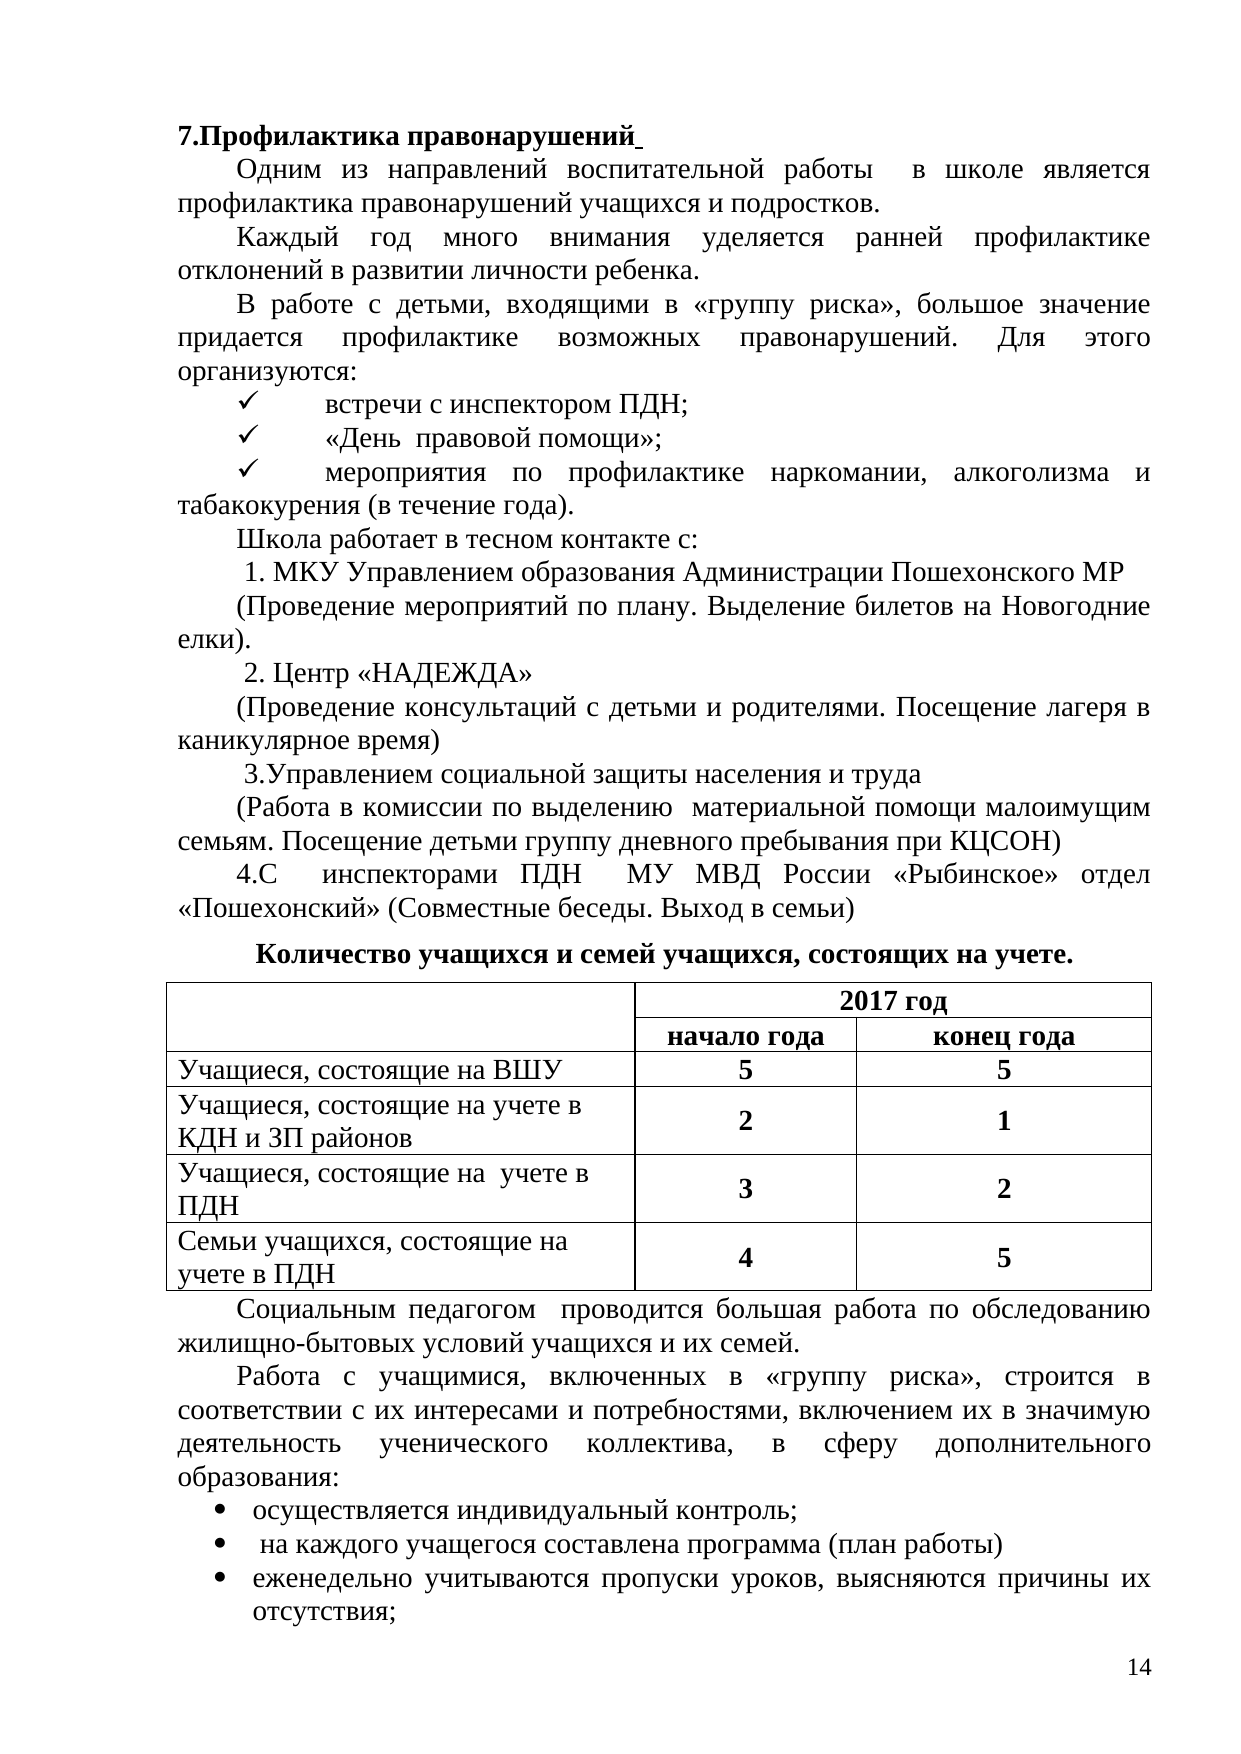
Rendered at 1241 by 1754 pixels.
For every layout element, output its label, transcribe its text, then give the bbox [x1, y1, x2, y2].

text В работе с детьми, входящими в «группу риска», большое значение придается профилактике возможных правонарушений. Для этого организуются: [177, 286, 1152, 386]
text (Проведение консультаций с детьми и родителями. Посещение лагеря в каникулярное время) [177, 689, 1152, 756]
list встречи с инспектором ПДН; [177, 386, 1152, 420]
table_cell 3 [636, 1155, 856, 1222]
list «День правовой помощи»; [177, 420, 1152, 454]
table_cell 5 [857, 1052, 1151, 1086]
text 1. МКУ Управлением образования Администрации Пошехонского МР [177, 554, 1152, 588]
table_cell Семьи учащихся, состоящие на учете в ПДН [167, 1223, 634, 1290]
table_cell 5 [636, 1052, 856, 1086]
table_header 2017 год [636, 983, 1151, 1017]
list осуществляется индивидуальный контроль; [215, 1492, 1152, 1526]
table_cell конец года [857, 1018, 1151, 1051]
table_cell 5 [857, 1223, 1151, 1290]
table_cell 2 [636, 1087, 856, 1154]
text (Работа в комиссии по выделению материальной помощи малоимущим семьям. Посещение детьми группу дневного пребывания при КЦСОН) [177, 789, 1152, 856]
list на каждого учащегося составлена программа (план работы) [215, 1526, 1152, 1560]
table_cell Учащиеся, состоящие на учете в ПДН [167, 1155, 634, 1222]
text Одним из направлений воспитательной работы в школе является профилактика правонарушений учащихся и подростков. [177, 152, 1152, 219]
text (Проведение мероприятий по плану. Выделение билетов на Новогодние елки). [177, 588, 1152, 655]
table_cell Учащиеся, состоящие на учете в КДН и ЗП районов [167, 1087, 634, 1154]
table_cell 4 [636, 1223, 856, 1290]
list мероприятия по профилактике наркомании, алкоголизма и табакокурения (в течение года). [177, 454, 1152, 521]
text 4.С инспекторами ПДН МУ МВД России «Рыбинское» отдел «Пошехонский» (Совместные беседы. Выход в семьи) [177, 856, 1152, 923]
text Школа работает в тесном контакте с: [177, 521, 1152, 554]
text 2. Центр «НАДЕЖДА» [177, 655, 1152, 689]
list еженедельно учитываются пропуски уроков, выясняются причины их отсутствия; [215, 1560, 1152, 1627]
text 3.Управлением социальной защиты населения и труда [177, 756, 1152, 789]
table_header [167, 983, 634, 1051]
table_cell 1 [857, 1087, 1151, 1154]
text Работа с учащимися, включенных в «группу риска», строится в соответствии с их интересами и потребностями, включением их в значимую деятельность ученического коллектива, в сферу дополнительного образования: [177, 1358, 1152, 1492]
text 7.Профилактика правонарушений [177, 118, 1152, 152]
table_cell начало года [636, 1018, 856, 1051]
text Количество учащихся и семей учащихся, состоящих на учете. [177, 936, 1152, 969]
table_cell 2 [857, 1155, 1151, 1222]
table_cell Учащиеся, состоящие на ВШУ [167, 1052, 634, 1086]
text Каждый год много внимания уделяется ранней профилактике отклонений в развитии личности ребенка. [177, 219, 1152, 286]
text Социальным педагогом проводится большая работа по обследованию жилищно-бытовых условий учащихся и их семей. [177, 1291, 1152, 1358]
